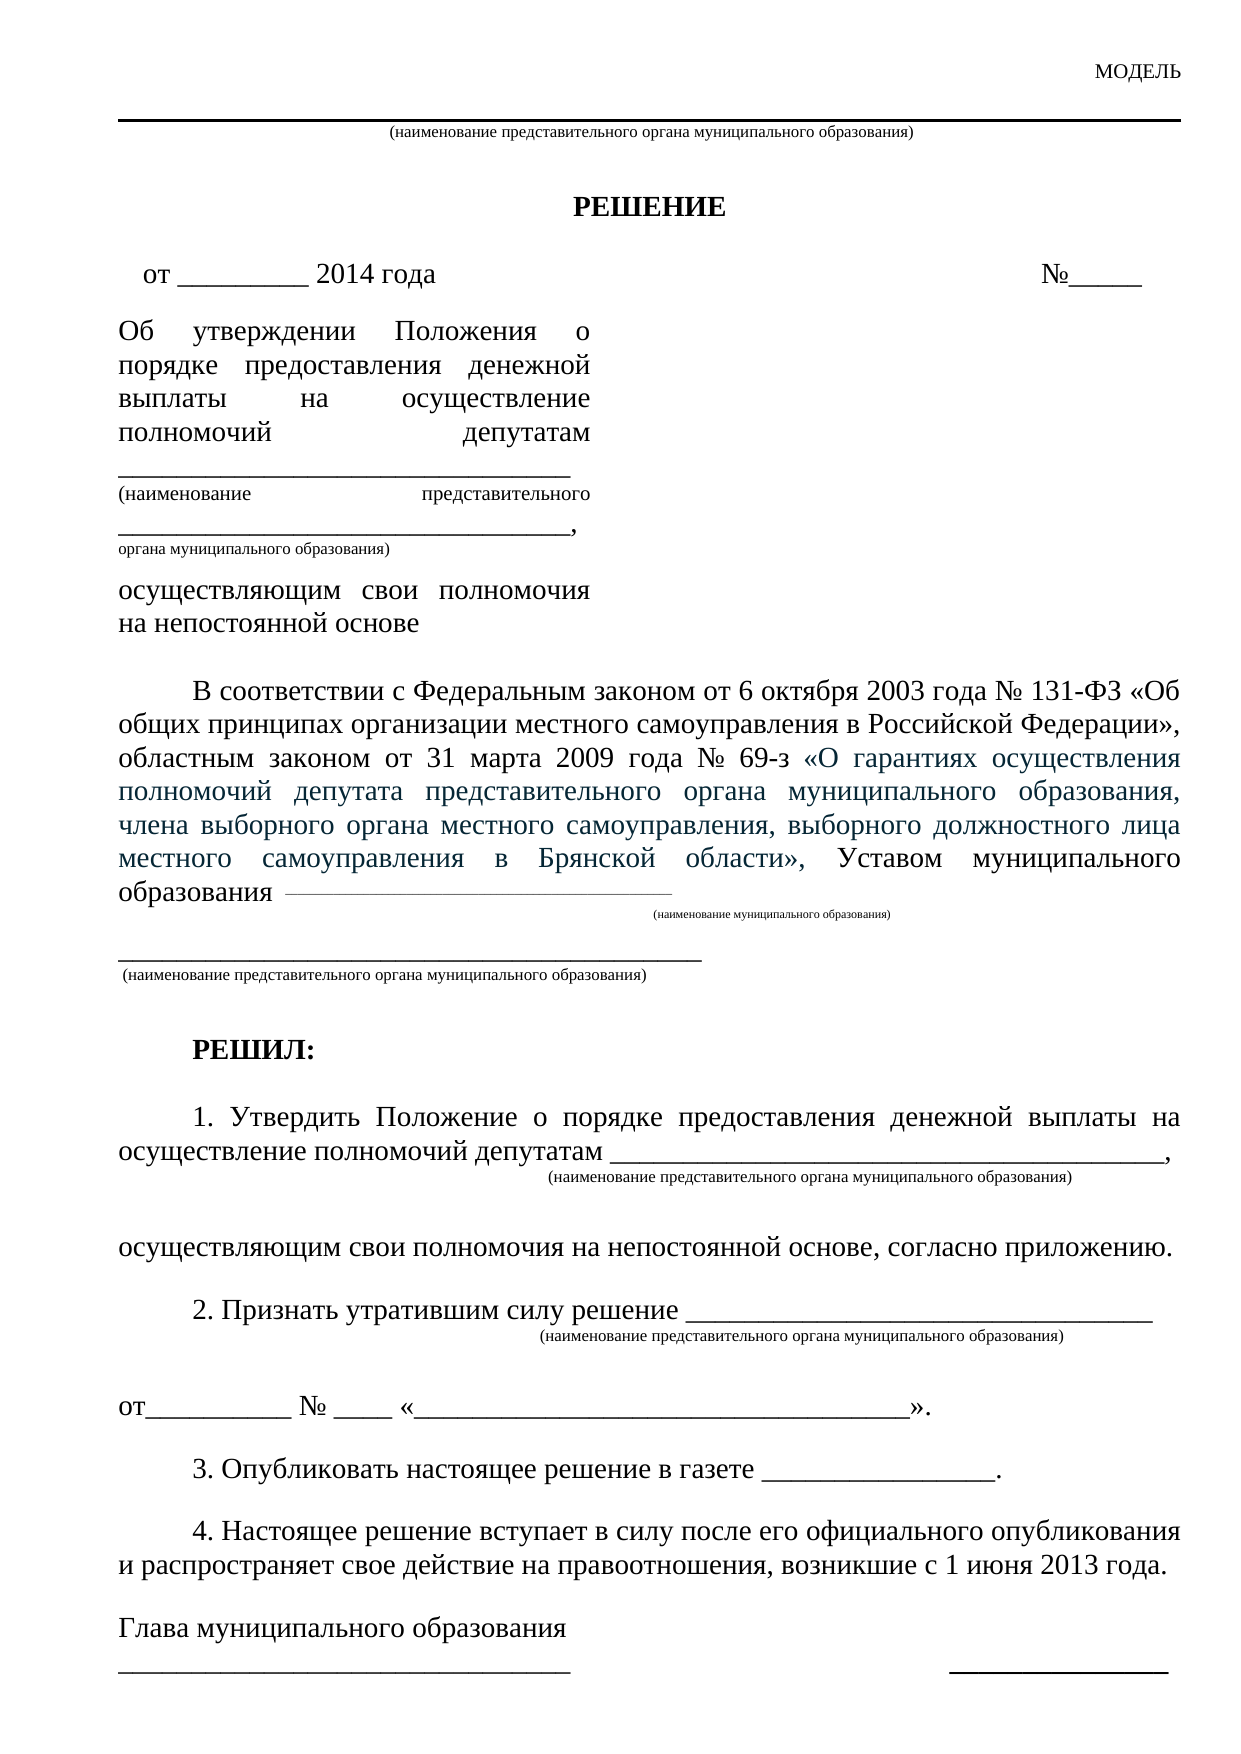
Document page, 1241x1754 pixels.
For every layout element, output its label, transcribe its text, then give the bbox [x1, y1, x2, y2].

text 1. Утвердить Положение о порядке предоставления денежной выплаты на осуществление полномочий депутатам ______________________________________, [118, 1099, 1181, 1166]
text органа муниципального образования) [118, 538, 591, 572]
text (наименование муниципального образования) [118, 907, 1181, 932]
text (наименование представительного органа муниципального образования) [118, 1325, 1181, 1359]
text (наименование представительного органа муниципального образования) [118, 122, 1181, 155]
text В соответствии с Федеральным законом от 6 октября 2003 года № 131-ФЗ «Об общих принципах организации местного самоуправления в Российской Федерации», областным законом от 31 марта 2009 года № 69-з «О гарантиях осуществления полномочий депутата представительного органа муниципального образования, члена выборного органа местного самоуправления, выборного должностного лица местного самоуправления в Брянской области», Уставом муниципального образования ________________________________________________________________ [118, 673, 1181, 907]
text _______________________________ _______________ [118, 1643, 1181, 1677]
text 2. Признать утратившим силу решение ________________________________ [118, 1292, 1181, 1325]
text (наименование представительного органа муниципального образования) [118, 965, 1181, 999]
text РЕШИЛ: [118, 1032, 1181, 1066]
text осуществляющим свои полномочия на непостоянной основе, согласно приложению. [118, 1229, 1181, 1263]
text МОДЕЛЬ [118, 59, 1181, 83]
text Об утверждении Положения о порядке предоставления денежной выплаты на осуществление полномочий депутатам _______________________________ [118, 313, 591, 481]
text 3. Опубликовать настоящее решение в газете ________________. [118, 1451, 1181, 1484]
text от _________ 2014 года №_____ [103, 256, 1181, 289]
text (наименование представительного _______________________________, [118, 481, 591, 538]
text осуществляющим свои полномочия на непостоянной основе [118, 572, 591, 639]
text РЕШЕНИЕ [118, 189, 1181, 222]
text ________________________________________ [118, 932, 1181, 965]
text 4. Настоящее решение вступает в силу после его официального опубликования и распространяет свое действие на правоотношения, возникшие с 1 июня 2013 года. [118, 1513, 1181, 1581]
text Глава муниципального образования [118, 1610, 1181, 1643]
text (наименование представительного органа муниципального образования) [118, 1166, 1181, 1200]
text от__________ № ____ «__________________________________». [118, 1388, 1181, 1422]
